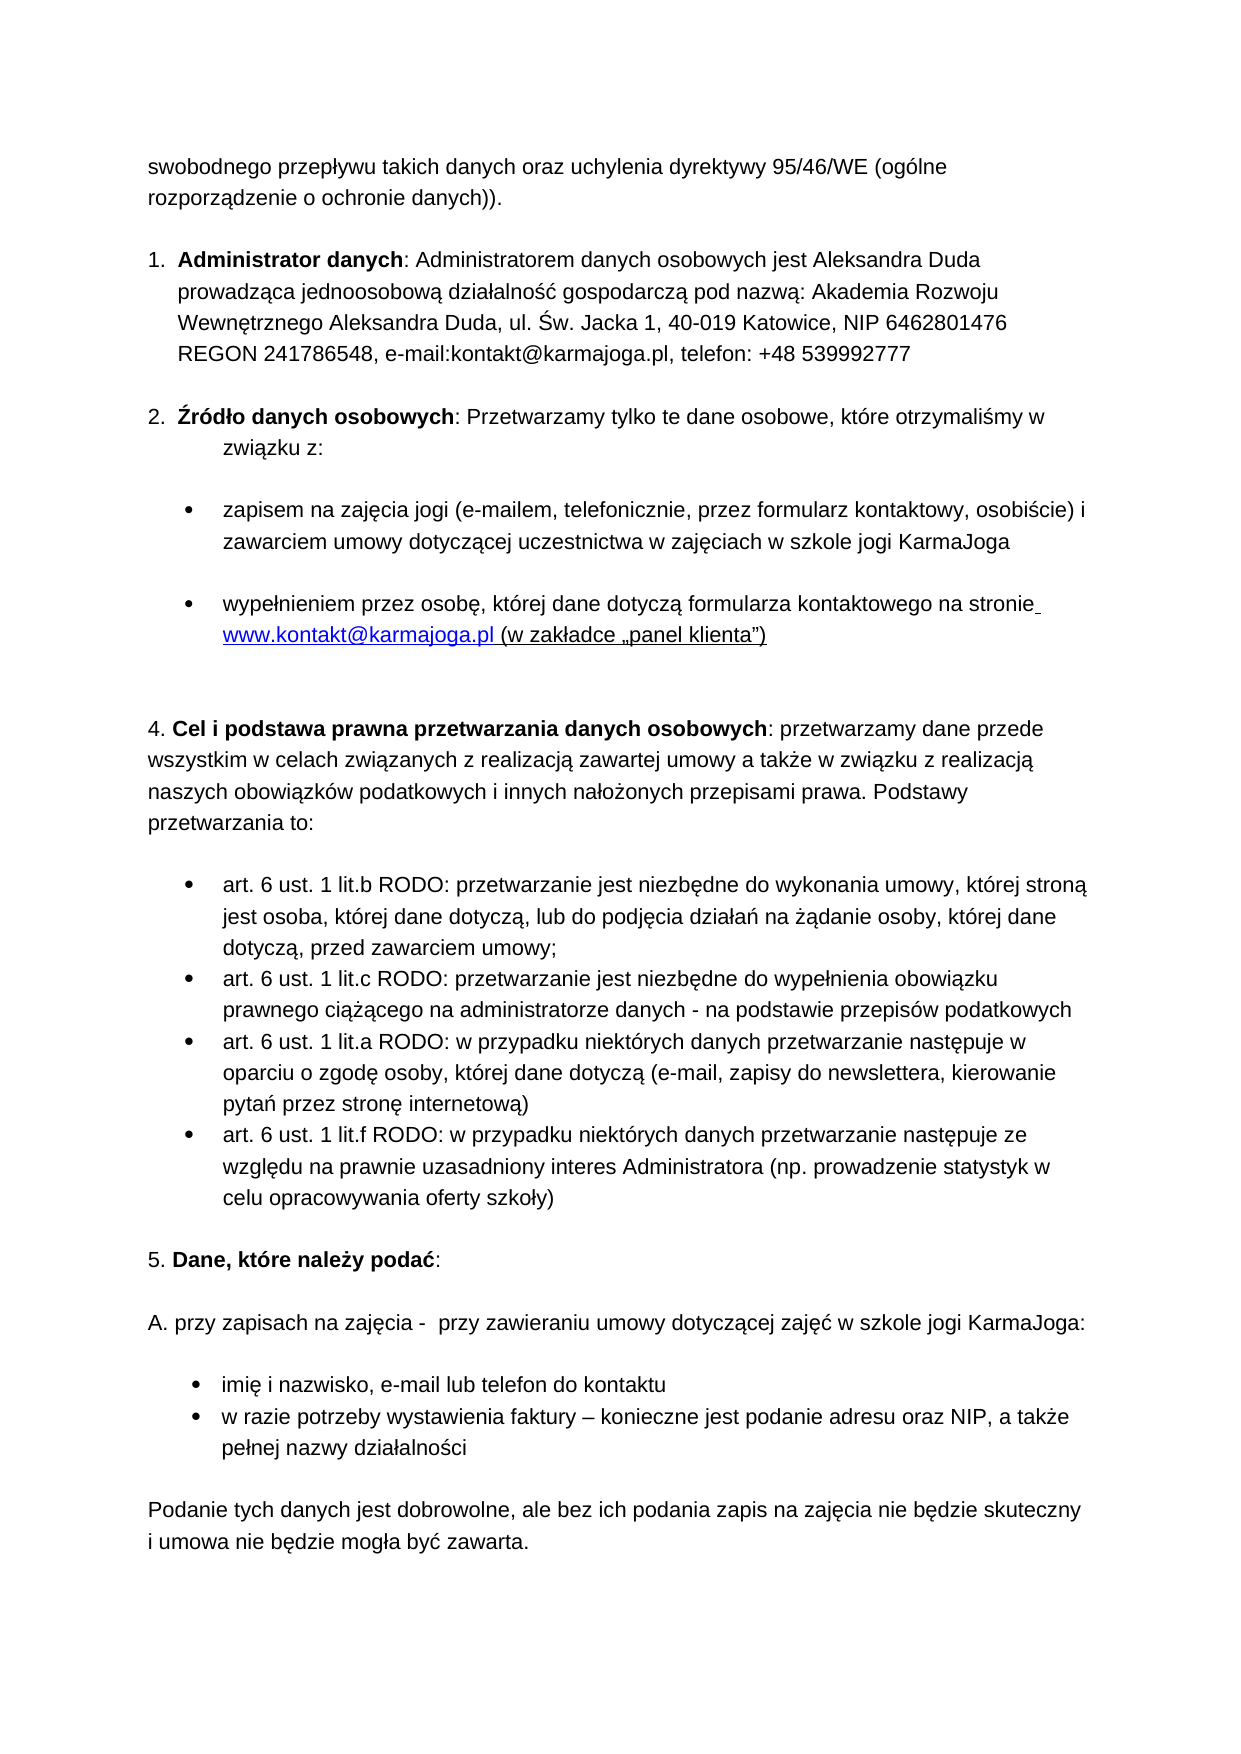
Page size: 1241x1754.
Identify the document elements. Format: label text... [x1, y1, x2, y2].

list art. 6 ust. 1 lit.b RODO: przetwarzanie jest niezbędne do wykonania umowy, której stroną jest osoba, której dane dotyczą, lub do podjęcia działań na żądanie osoby, której dane dotyczą, przed zawarciem umowy; [185, 866, 1093, 960]
list w razie potrzeby wystawienia faktury – konieczne jest podanie adresu oraz NIP, a także pełnej nazwy działalności [192, 1398, 1093, 1460]
list art. 6 ust. 1 lit.f RODO: w przypadku niektórych danych przetwarzanie następuje ze względu na prawnie uzasadniony interes Administratora (np. prowadzenie statystyk w celu opracowywania oferty szkoły) [185, 1116, 1093, 1210]
text Podanie tych danych jest dobrowolne, ale bez ich podania zapis na zajęcia nie będzie skuteczny i umowa nie będzie mogła być zawarta. [148, 1491, 1093, 1554]
list art. 6 ust. 1 lit.a RODO: w przypadku niektórych danych przetwarzanie następuje w oparciu o zgodę osoby, której dane dotyczą (e-mail, zapisy do newslettera, kierowanie pytań przez stronę internetową) [185, 1023, 1093, 1116]
text 4. Cel i podstawa prawna przetwarzania danych osobowych: przetwarzamy dane przede wszystkim w celach związanych z realizacją zawartej umowy a także w związku z realizacją naszych obowiązków podatkowych i innych nałożonych przepisami prawa. Podstawy przetwarzania to: [148, 710, 1093, 835]
list imię i nazwisko, e-mail lub telefon do kontaktu [192, 1366, 1093, 1398]
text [148, 148, 1093, 210]
text A. przy zapisach na zajęcia - przy zawieraniu umowy dotyczącej zajęć w szkole jogi KarmaJoga: [148, 1304, 1093, 1335]
list zapisem na zajęcia jogi (e-mailem, telefonicznie, przez formularz kontaktowy, osobiście) i zawarciem umowy dotyczącej uczestnictwa w zajęciach w szkole jogi KarmaJoga [185, 491, 1093, 554]
list Administrator danych: Administratorem danych osobowych jest Aleksandra Duda prowadząca jednoosobową działalność gospodarczą pod nazwą: Akademia Rozwoju Wewnętrznego Aleksandra Duda, ul. Św. Jacka 1, 40-019 Katowice, NIP 6462801476 REGON 241786548, e-mail:kontakt@karmajoga.pl, telefon: +48 539992777 [148, 241, 1093, 398]
text 5. Dane, które należy podać: [148, 1241, 1093, 1273]
list Źródło danych osobowych: Przetwarzamy tylko te dane osobowe, które otrzymaliśmy w związku z: [148, 398, 1093, 460]
list art. 6 ust. 1 lit.c RODO: przetwarzanie jest niezbędne do wypełnienia obowiązku prawnego ciążącego na administratorze danych - na podstawie przepisów podatkowych [185, 960, 1093, 1023]
list wypełnieniem przez osobę, której dane dotyczą formularza kontaktowego na stronie www.kontakt@karmajoga.pl (w zakładce „panel klienta”) [185, 585, 1093, 679]
